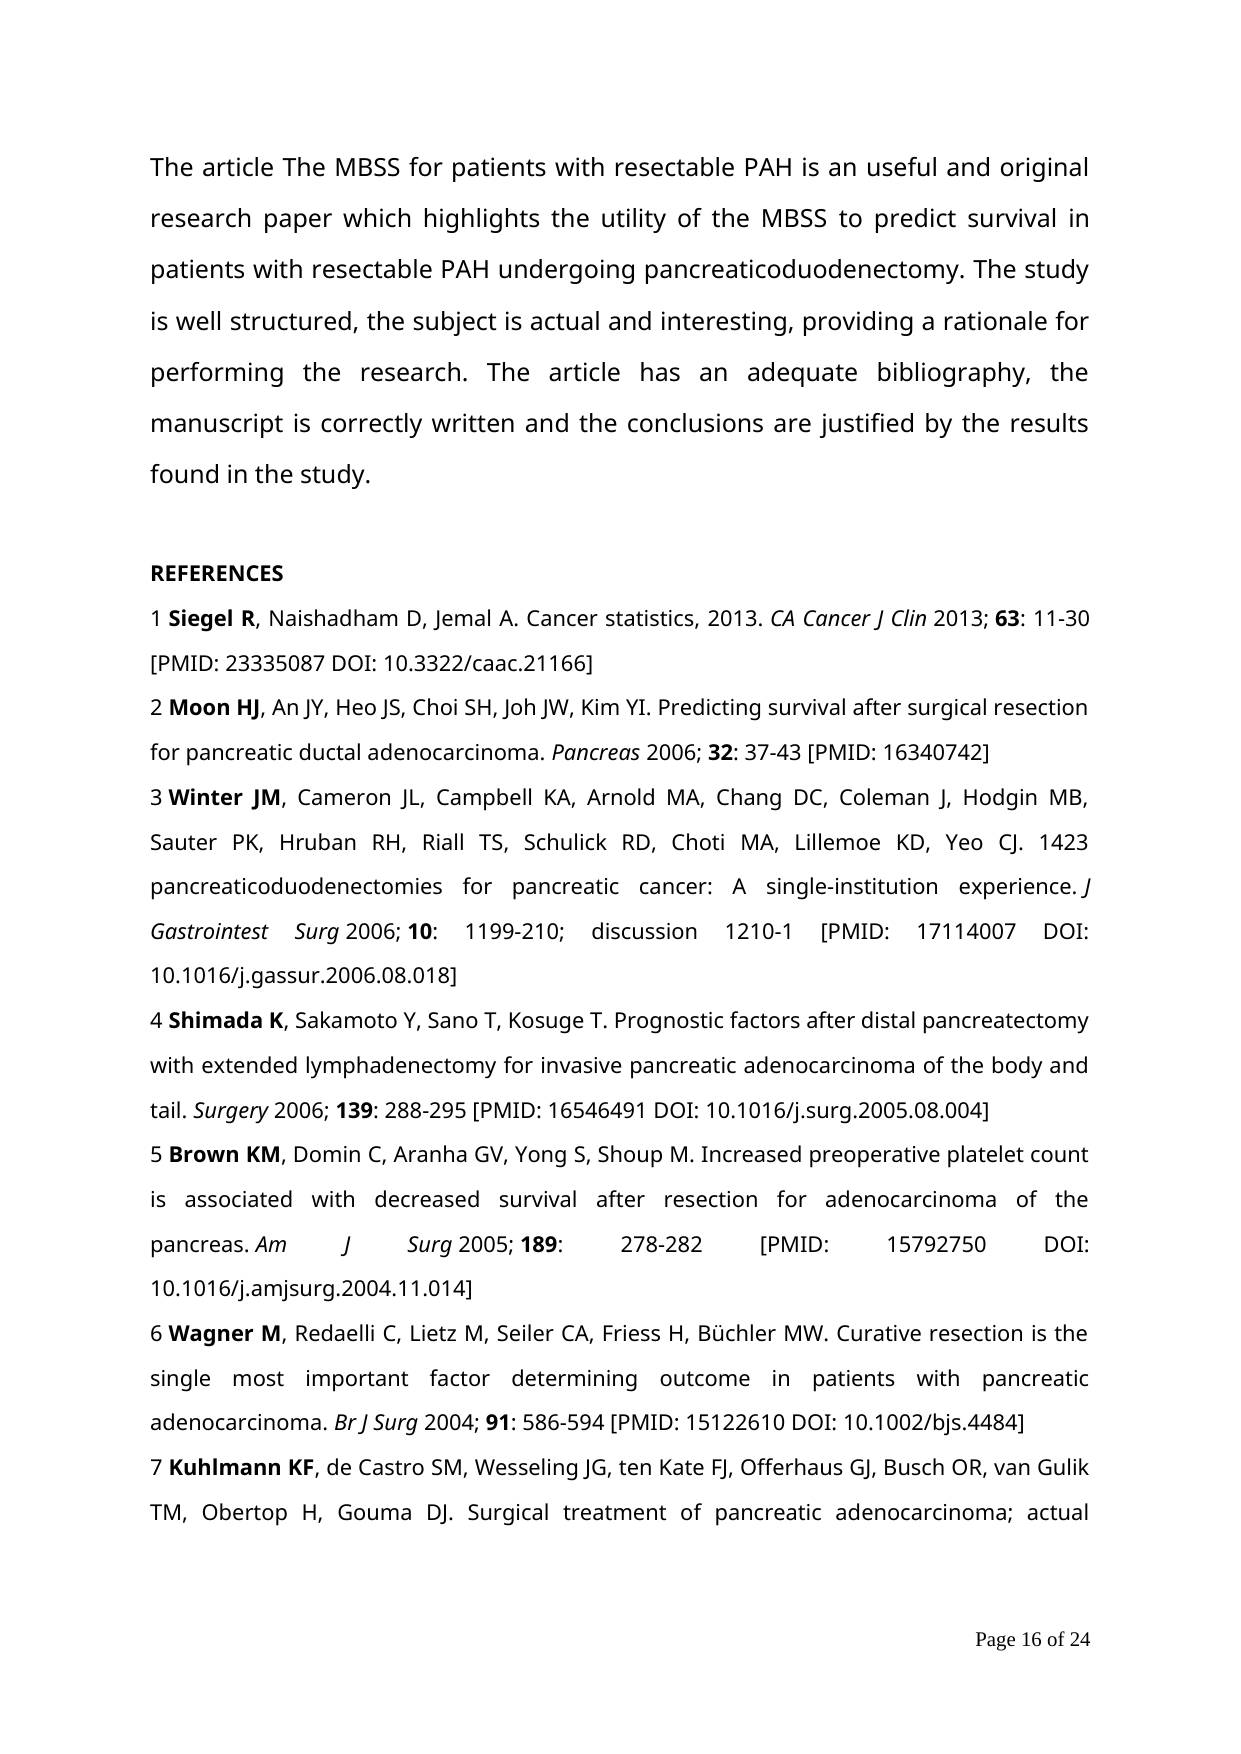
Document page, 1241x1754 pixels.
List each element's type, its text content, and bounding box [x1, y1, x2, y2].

text 2 Moon HJ, An JY, Heo JS, Choi SH, Joh JW, Kim YI. Predicting survival after surgical resection for pancreatic ductal adenocarcinoma. Pancreas 2006; 32: 37-43 [PMID: 16340742] [150, 692, 1090, 767]
text The article The MBSS for patients with resectable PAH is an useful and original research paper which highlights the utility of the MBSS to predict survival in patients with resectable PAH undergoing pancreaticoduodenectomy. The study is well structured, the subject is actual and interesting, providing a rationale for performing the research. The article has an adequate bibliography, the manuscript is correctly written and the conclusions are justified by the results found in the study. [150, 150, 1090, 490]
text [150, 1452, 1090, 1527]
text 3 Winter JM, Cameron JL, Campbell KA, Arnold MA, Chang DC, Coleman J, Hodgin MB, Sauter PK, Hruban RH, Riall TS, Schulick RD, Choti MA, Lillemoe KD, Yeo CJ. 1423 pancreaticoduodenectomies for pancreatic cancer: A single-institution experience. J Gastrointest Surg 2006; 10: 1199-210; discussion 1210-1 [PMID: 17114007 DOI: 10.1016/j.gassur.2006.08.018] [150, 782, 1090, 990]
text 1 Siegel R, Naishadham D, Jemal A. Cancer statistics, 2013. CA Cancer J Clin 2013; 63: 11-30 [PMID: 23335087 DOI: 10.3322/caac.21166] [150, 603, 1090, 677]
text References [150, 558, 1090, 588]
text 4 Shimada K, Sakamoto Y, Sano T, Kosuge T. Prognostic factors after distal pancreatectomy with extended lymphadenectomy for invasive pancreatic adenocarcinoma of the body and tail. Surgery 2006; 139: 288-295 [PMID: 16546491 DOI: 10.1016/j.surg.2005.08.004] [150, 1005, 1090, 1124]
text 5 Brown KM, Domin C, Aranha GV, Yong S, Shoup M. Increased preoperative platelet count is associated with decreased survival after resection for adenocarcinoma of the pancreas. Am J Surg 2005; 189: 278-282 [PMID: 15792750 DOI: 10.1016/j.amjsurg.2004.11.014] [150, 1139, 1090, 1303]
text 6 Wagner M, Redaelli C, Lietz M, Seiler CA, Friess H, Büchler MW. Curative resection is the single most important factor determining outcome in patients with pancreatic adenocarcinoma. Br J Surg 2004; 91: 586-594 [PMID: 15122610 DOI: 10.1002/bjs.4484] [150, 1318, 1090, 1437]
